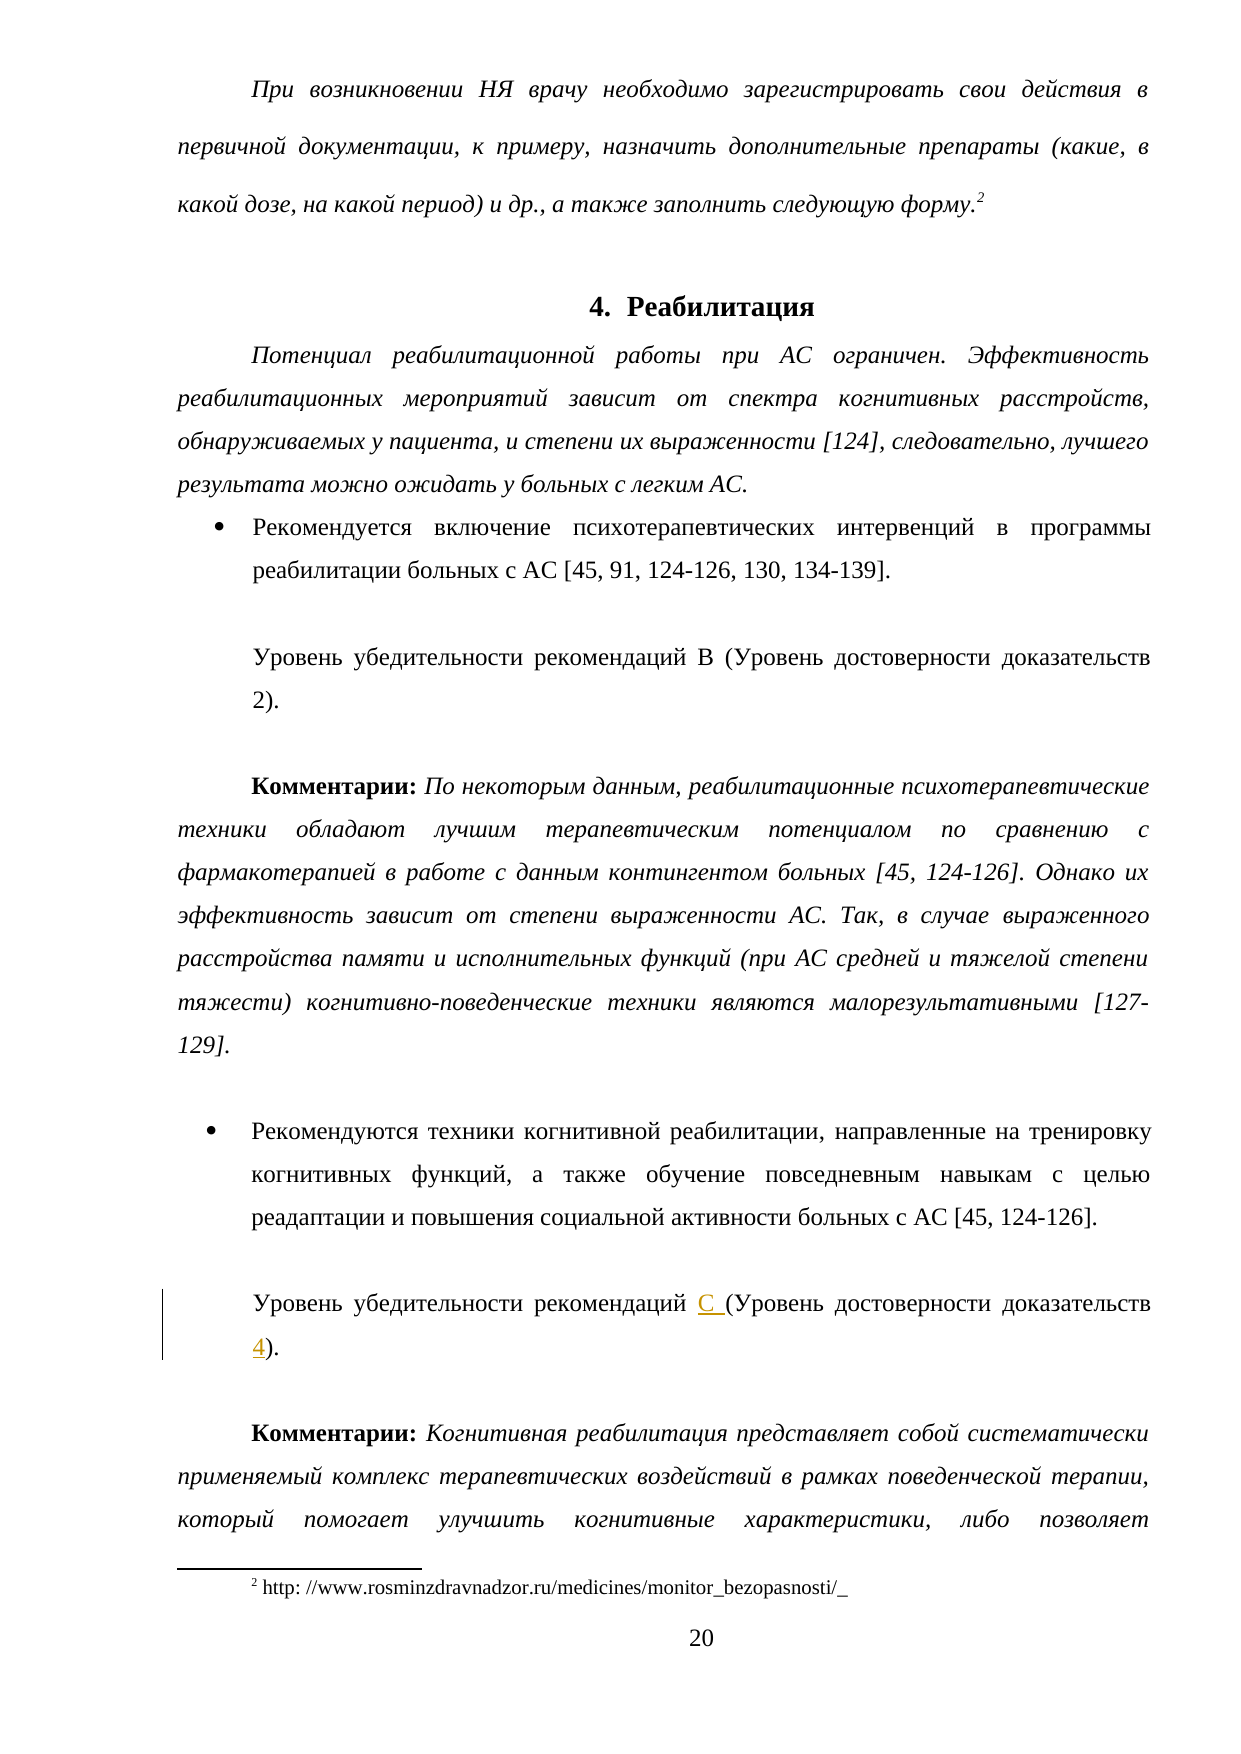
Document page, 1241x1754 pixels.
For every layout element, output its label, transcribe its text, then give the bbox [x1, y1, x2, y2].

text При возникновении НЯ врачу необходимо зарегистрировать свои действия в первичной документации, к примеру, назначить дополнительные препараты (какие, в какой дозе, на какой период) и др., а также заполнить следующую форму. [177, 74, 1152, 218]
list Комментарии: По некоторым данным, реабилитационные психотерапевтические техники обладают лучшим терапевтическим потенциалом по сравнению с фармакотерапией в работе с данным контингентом больных [45, 124-126]. Однако их эффективность зависит от степени выраженности АС. Так, в случае выраженного расстройства памяти и исполнительных функций (при АС средней и тяжелой степени тяжести) когнитивно-поведенческие техники являются малорезультативными [127-129]. [177, 771, 1152, 1058]
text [177, 1418, 1152, 1533]
list Уровень убедительности рекомендаций (Уровень достоверности доказательств ). [252, 1288, 1152, 1360]
list Уровень убедительности рекомендаций В (Уровень достоверности доказательств 2). [252, 642, 1152, 713]
list Рекомендуются техники когнитивной реабилитации, направленные на тренировку когнитивных функций, а также обучение повседневным навыкам с целью реадаптации и повышения социальной активности больных с АС [45, 124-126]. [207, 1116, 1152, 1231]
list Рекомендуется включение психотерапевтических интервенций в программы реабилитации больных с АС [45, 91, 124-126, 130, 134-139]. [215, 512, 1152, 584]
text Потенциал реабилитационной работы при АС ограничен. Эффективность реабилитационных мероприятий зависит от спектра когнитивных расстройств, обнаруживаемых у пациента, и степени их выраженности [124], следовательно, лучшего результата можно ожидать у больных с легким АС. [177, 340, 1152, 498]
list Реабилитация [252, 289, 1152, 323]
